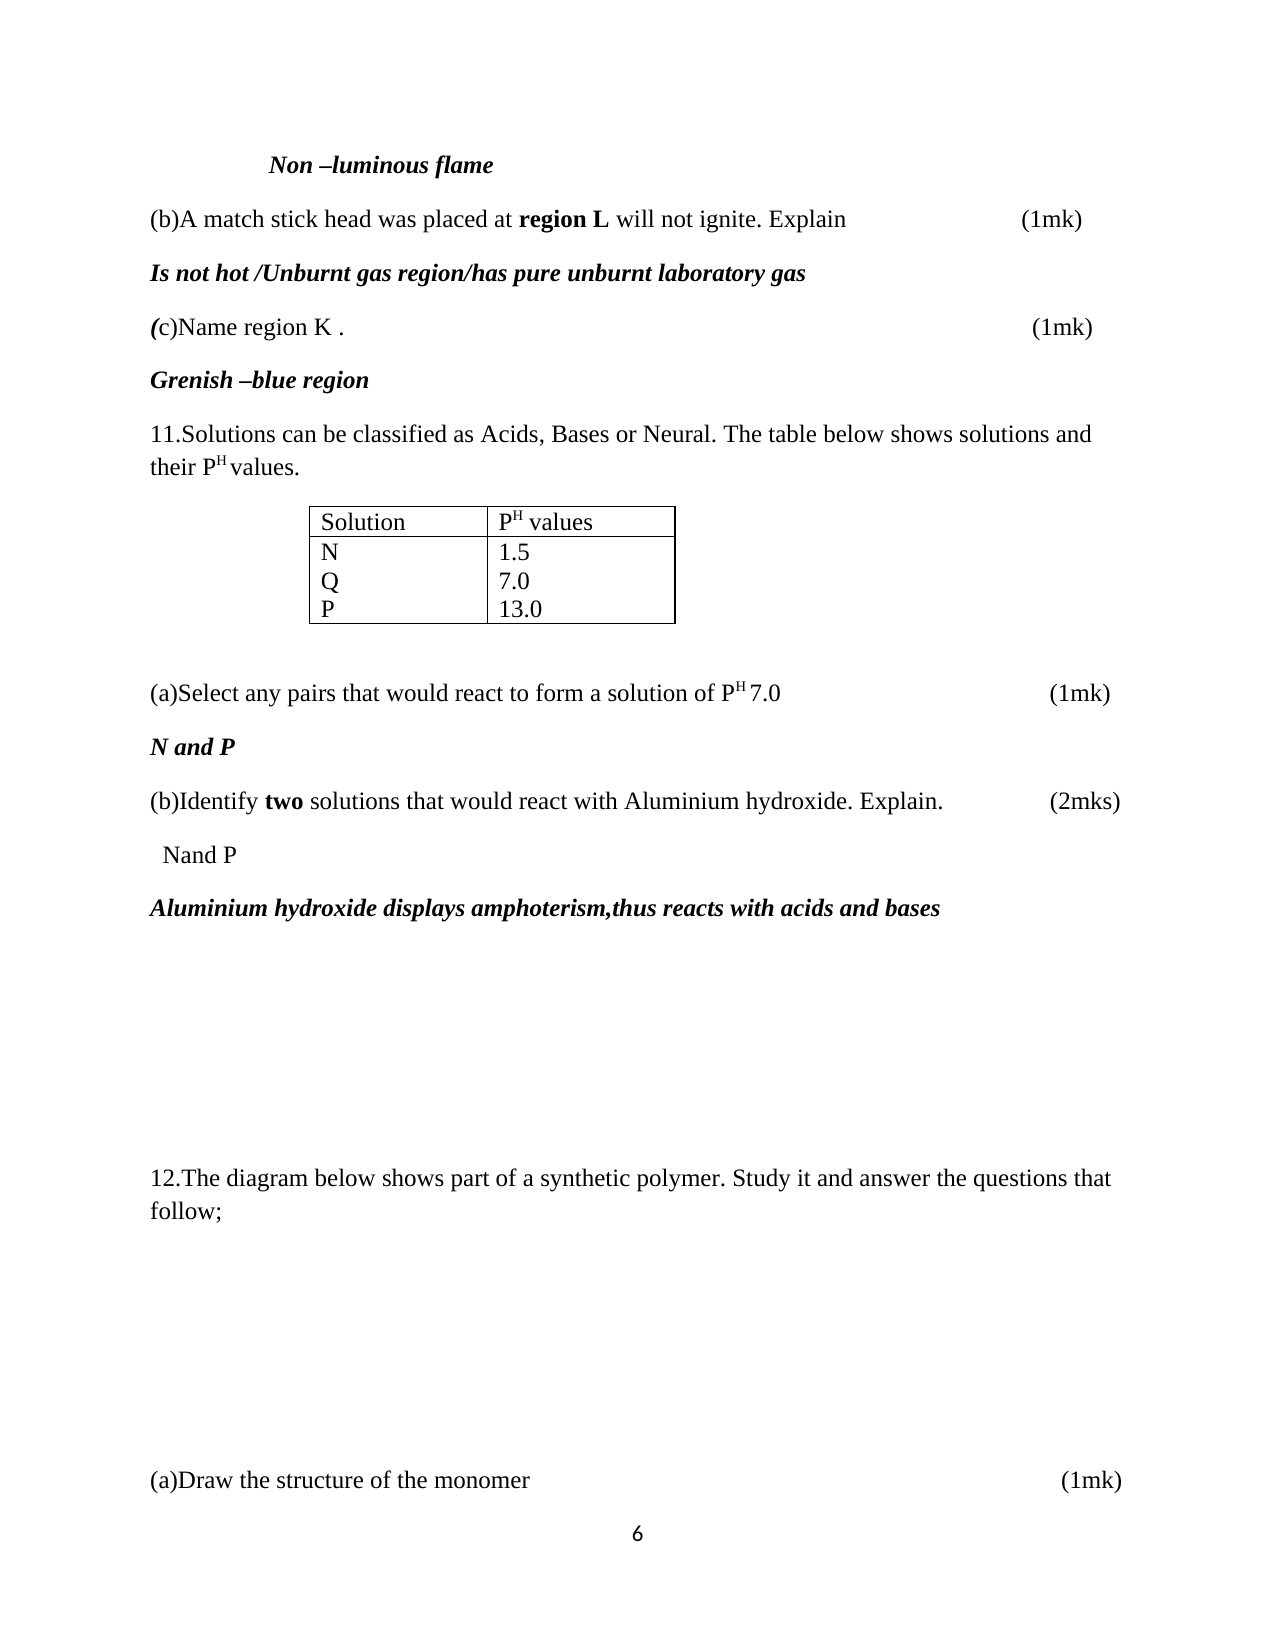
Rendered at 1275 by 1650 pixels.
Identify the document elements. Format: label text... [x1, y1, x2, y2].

text (b)Identify two solutions that would react with Aluminium hydroxide. Explain. (2mks) [150, 786, 1125, 814]
text Nand P [150, 840, 1125, 868]
text 12.The diagram below shows part of a synthetic polymer. Study it and answer the questions that follow; [150, 1163, 1125, 1224]
table_cell 1.5 7.0 13.0 [488, 537, 674, 623]
text (b)A match stick head was placed at region L will not ignite. Explain (1mk) [150, 204, 1125, 233]
table_header PH values [488, 507, 674, 536]
text (c)Name region K . (1mk) [150, 312, 1125, 340]
table_cell N Q P [310, 537, 487, 623]
text Aluminium hydroxide displays amphoterism,thus reacts with acids and bases [150, 893, 1125, 922]
text (a)Select any pairs that would react to form a solution of PH 7.0 (1mk) [150, 678, 1125, 707]
text Grenish –blue region [150, 365, 1125, 394]
table_header Solution [310, 507, 487, 536]
text Is not hot /Unburnt gas region/has pure unburnt laboratory gas [150, 258, 1125, 286]
text 11.Solutions can be classified as Acids, Bases or Neural. The table below shows solutions and their PH values. [150, 419, 1125, 481]
text (a)Draw the structure of the monomer (1mk) [150, 1465, 1125, 1494]
text Non –luminous flame [150, 150, 1125, 179]
text N and P [150, 732, 1125, 761]
